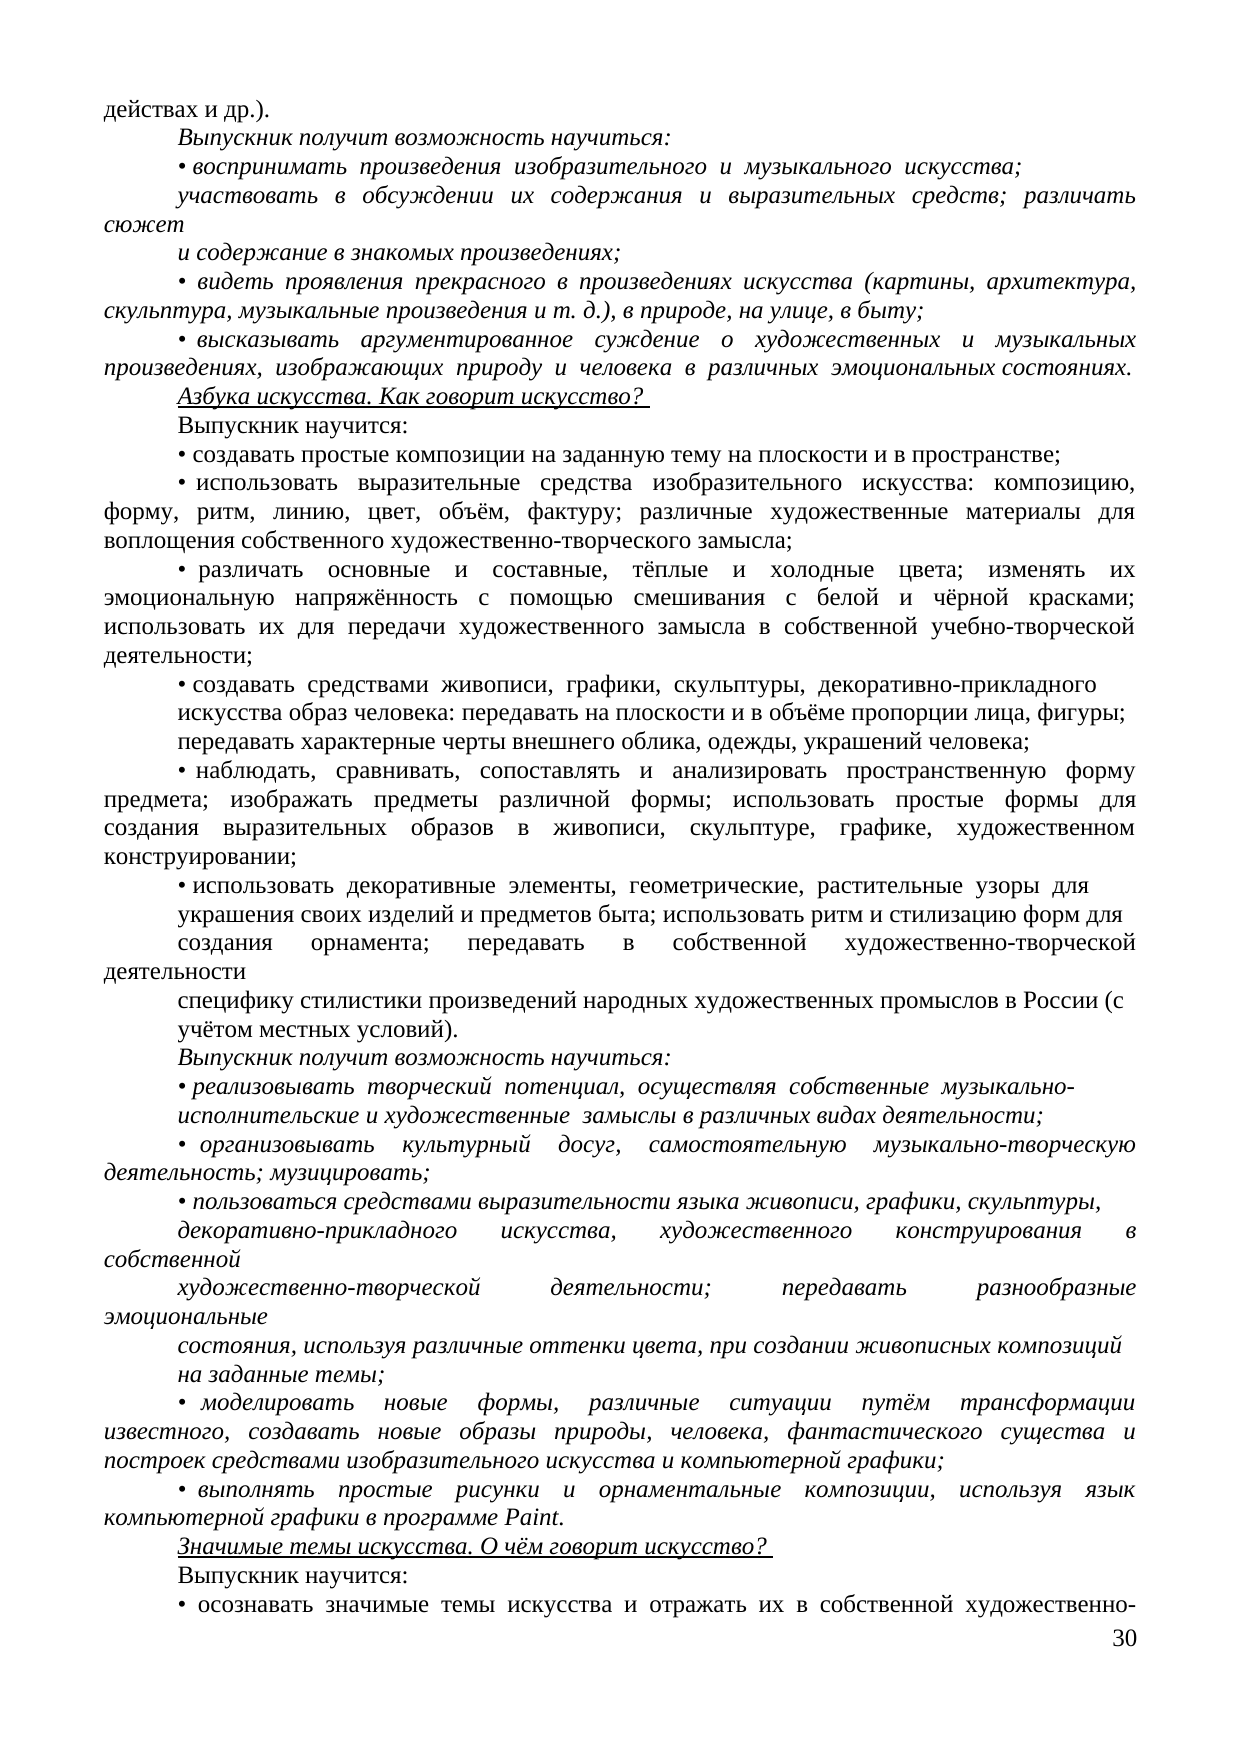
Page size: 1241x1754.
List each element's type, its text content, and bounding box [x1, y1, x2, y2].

text • высказывать аргументированное суждение о художественных и музыкальных произведениях, изображающих природу и человека в различных эмоциональных состояниях. [103, 324, 1137, 381]
text • наблюдать, сравнивать, сопоставлять и анализировать пространственную форму предмета; изображать предметы различной формы; использовать простые формы для создания выразительных образов в живописи, скульптуре, графике, художественном конструировании; [103, 755, 1137, 870]
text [103, 1589, 1137, 1617]
text • пользоваться средствами выразительности языка живописи, графики, скульптуры, [103, 1186, 1137, 1215]
text специфику стилистики произведений народных художественных промыслов в России (с [103, 985, 1137, 1014]
text украшения своих изделий и предметов быта; использовать ритм и стилизацию форм для [103, 899, 1137, 927]
text и содержание в знакомых произведениях; [103, 237, 1137, 266]
text декоративно-прикладного искусства, художественного конструирования в собственной [103, 1215, 1137, 1272]
text • использовать выразительные средства изобразительного искусства: композицию, форму, ритм, линию, цвет, объём, фактуру; различные художественные материалы для воплощения собственного художественно-творческого замысла; [103, 467, 1137, 554]
text • создавать средствами живописи, графики, скульптуры, декоративно-прикладного [103, 669, 1137, 697]
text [103, 94, 1137, 122]
text состояния, используя различные оттенки цвета, при создании живописных композиций [103, 1330, 1137, 1359]
text на заданные темы; [103, 1359, 1137, 1387]
text исполнительские и художественные замыслы в различных видах деятельности; [103, 1100, 1137, 1129]
text • выполнять простые рисунки и орнаментальные композиции, используя язык компьютерной графики в программе Paint. [103, 1474, 1137, 1531]
text Выпускник получит возможность научиться: [103, 122, 1137, 151]
text • различать основные и составные, тёплые и холодные цвета; изменять их эмоциональную напряжённость с помощью смешивания с белой и чёрной красками; использовать их для передачи художественного замысла в собственной учебно-творческой деятельности; [103, 554, 1137, 669]
text • реализовывать творческий потенциал, осуществляя собственные музыкально- [103, 1071, 1137, 1100]
text Выпускник научится: [103, 410, 1137, 439]
text • создавать простые композиции на заданную тему на плоскости и в пространстве; [103, 439, 1137, 467]
text учётом местных условий). [103, 1014, 1137, 1042]
text Выпускник научится: [103, 1560, 1137, 1589]
text искусства образ человека: передавать на плоскости и в объёме пропорции лица, фигуры; [103, 697, 1137, 726]
text художественно-творческой деятельности; передавать разнообразные эмоциональные [103, 1272, 1137, 1330]
text • моделировать новые формы, различные ситуации путём трансформации известного, создавать новые образы природы, человека, фантастического существа и построек средствами изобразительного искусства и компьютерной графики; [103, 1387, 1137, 1474]
text создания орнамента; передавать в собственной художественно-творческой деятельности [103, 927, 1137, 985]
text • видеть проявления прекрасного в произведениях искусства (картины, архитектура, скульптура, музыкальные произведения и т. д.), в природе, на улице, в быту; [103, 266, 1137, 324]
text • использовать декоративные элементы, геометрические, растительные узоры для [103, 870, 1137, 899]
text Выпускник получит возможность научиться: [103, 1042, 1137, 1071]
text • воспринимать произведения изобразительного и музыкального искусства; [103, 151, 1137, 180]
text Азбука искусства. Как говорит искусство? [103, 381, 1137, 410]
text участвовать в обсуждении их содержания и выразительных средств; различать сюжет [103, 180, 1137, 237]
text Значимые темы искусства. О чём говорит искусство? [103, 1531, 1137, 1560]
text передавать характерные черты внешнего облика, одежды, украшений человека; [103, 726, 1137, 755]
text • организовывать культурный досуг, самостоятельную музыкально-творческую деятельность; музицировать; [103, 1129, 1137, 1186]
